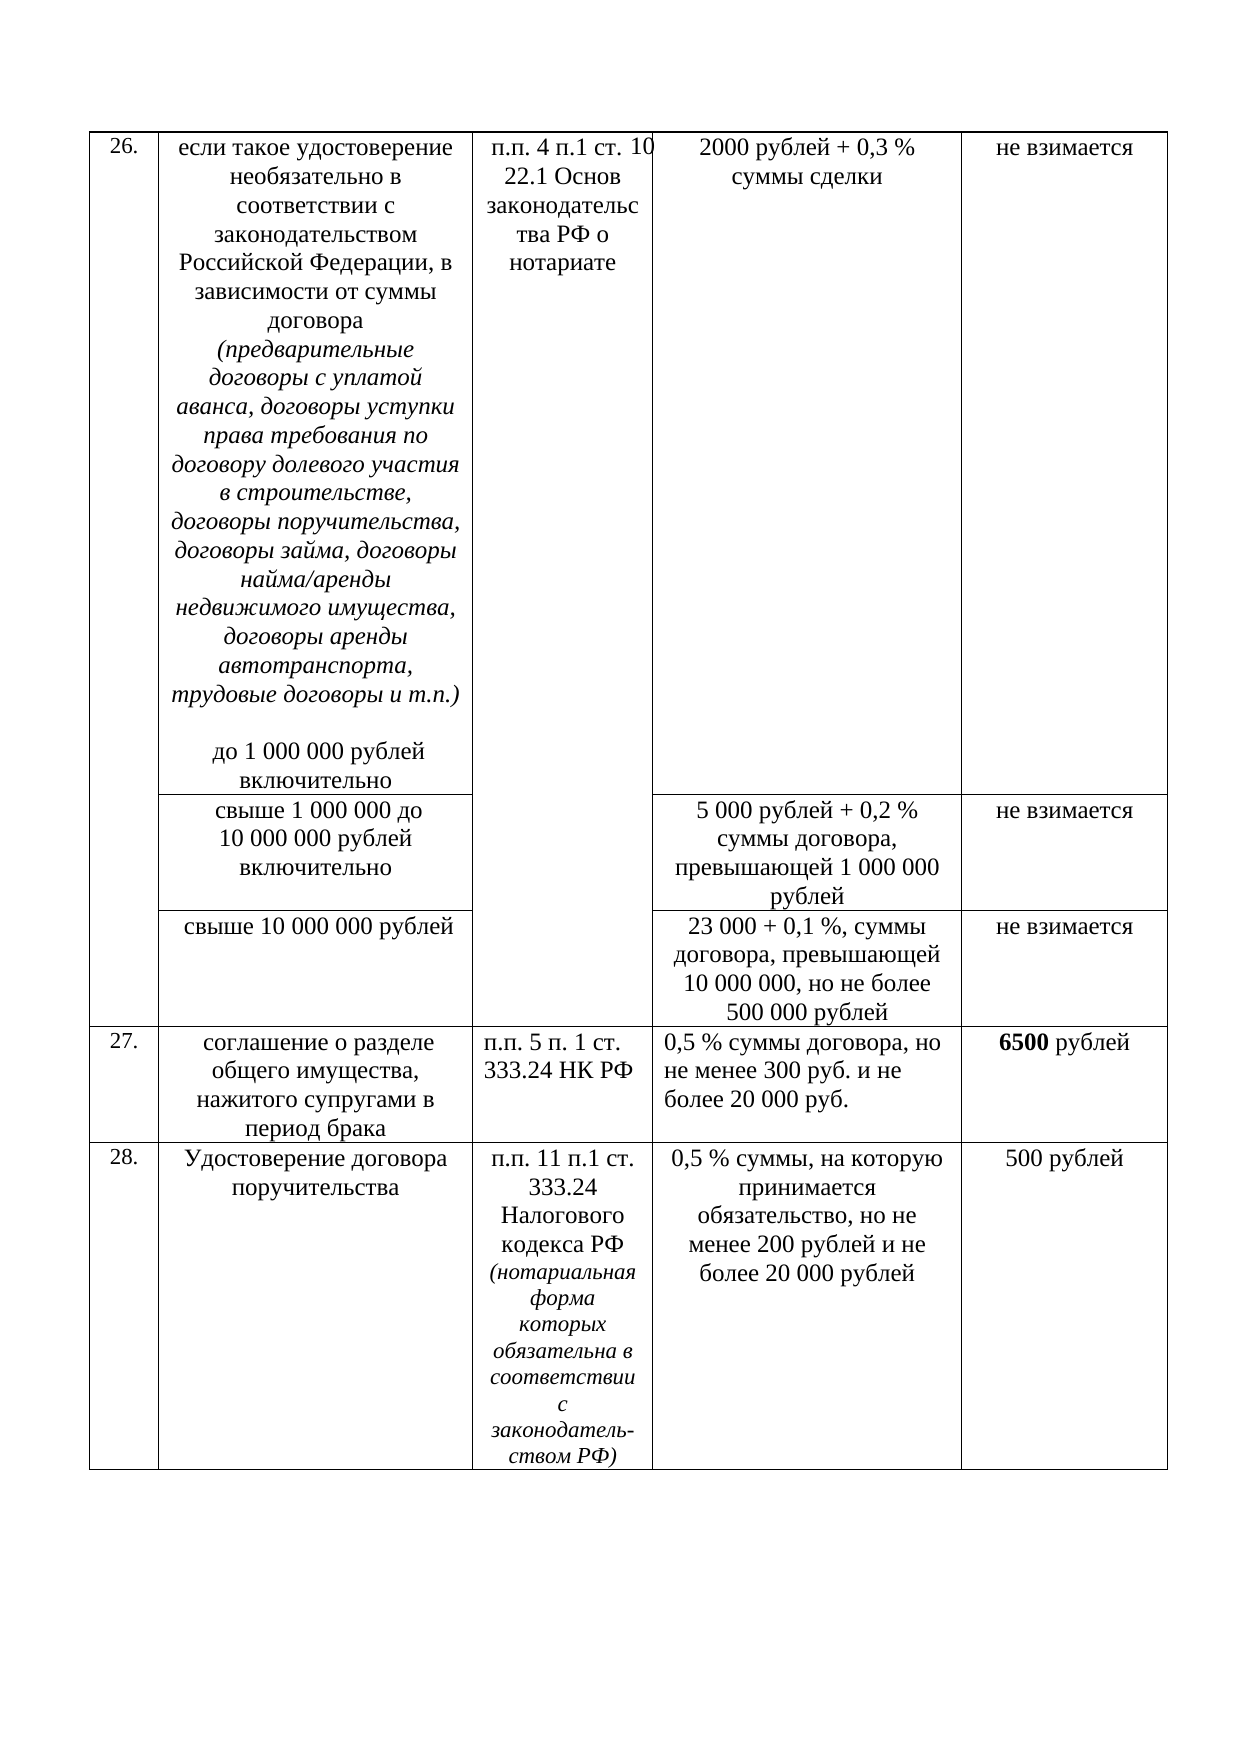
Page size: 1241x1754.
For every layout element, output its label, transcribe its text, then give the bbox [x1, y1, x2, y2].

table_cell 28. [90, 1143, 158, 1469]
table_cell не взимается [962, 911, 1167, 1026]
table_cell 5 000 рублей + 0,2 % суммы договора, превышающей 1 000 000 рублей [653, 795, 961, 910]
table_cell 23 000 + 0,1 %, суммы договора, превышающей 10 000 000, но не более 500 000 рублей [653, 911, 961, 1026]
table_cell не взимается [962, 795, 1167, 910]
table_cell 2000 рублей + 0,3 % суммы сделки [653, 133, 961, 794]
table_cell 0,5 % суммы договора, но не менее 300 руб. и не более 20 000 руб. [653, 1027, 961, 1142]
table_cell Удостоверение договора поручительства [159, 1143, 472, 1469]
table_cell п.п. 5 п. 1 ст. 333.24 НК РФ [473, 1027, 652, 1142]
table_cell не взимается [962, 133, 1167, 794]
table_cell если такое удостоверение необязательно в соответствии с законодательством Российской Федерации, в зависимости от суммы договора (предварительные договоры с уплатой аванса, договоры уступки права требования по договору долевого участия в строительстве, договоры поручительства, договоры займа, договоры найма/аренды недвижимого имущества, договоры аренды автотранспорта, трудовые договоры и т.п.) до 1 000 000 рублей включительно [159, 133, 472, 794]
table_cell соглашение о разделе общего имущества, нажитого супругами в период брака [159, 1027, 472, 1142]
table_cell п.п. 11 п.1 ст. 333.24 Налогового кодекса РФ (нотариальная форма которых обязательна в соответствии с законодатель-ством РФ) [473, 1143, 652, 1469]
table_cell свыше 1 000 000 до 10 000 000 рублей включительно [159, 795, 472, 910]
table_cell 26. [90, 133, 158, 1026]
table_cell 6500 рублей [962, 1027, 1167, 1142]
table_cell 500 рублей [962, 1143, 1167, 1469]
table_cell 0,5 % суммы, на которую принимается обязательство, но не менее 200 рублей и не более 20 000 рублей [653, 1143, 961, 1469]
table_cell 27. [90, 1027, 158, 1142]
table_cell п.п. 4 п.1 ст. 22.1 Основ законодательства РФ о нотариате [473, 133, 652, 1026]
table_cell свыше 10 000 000 рублей [159, 911, 472, 1026]
